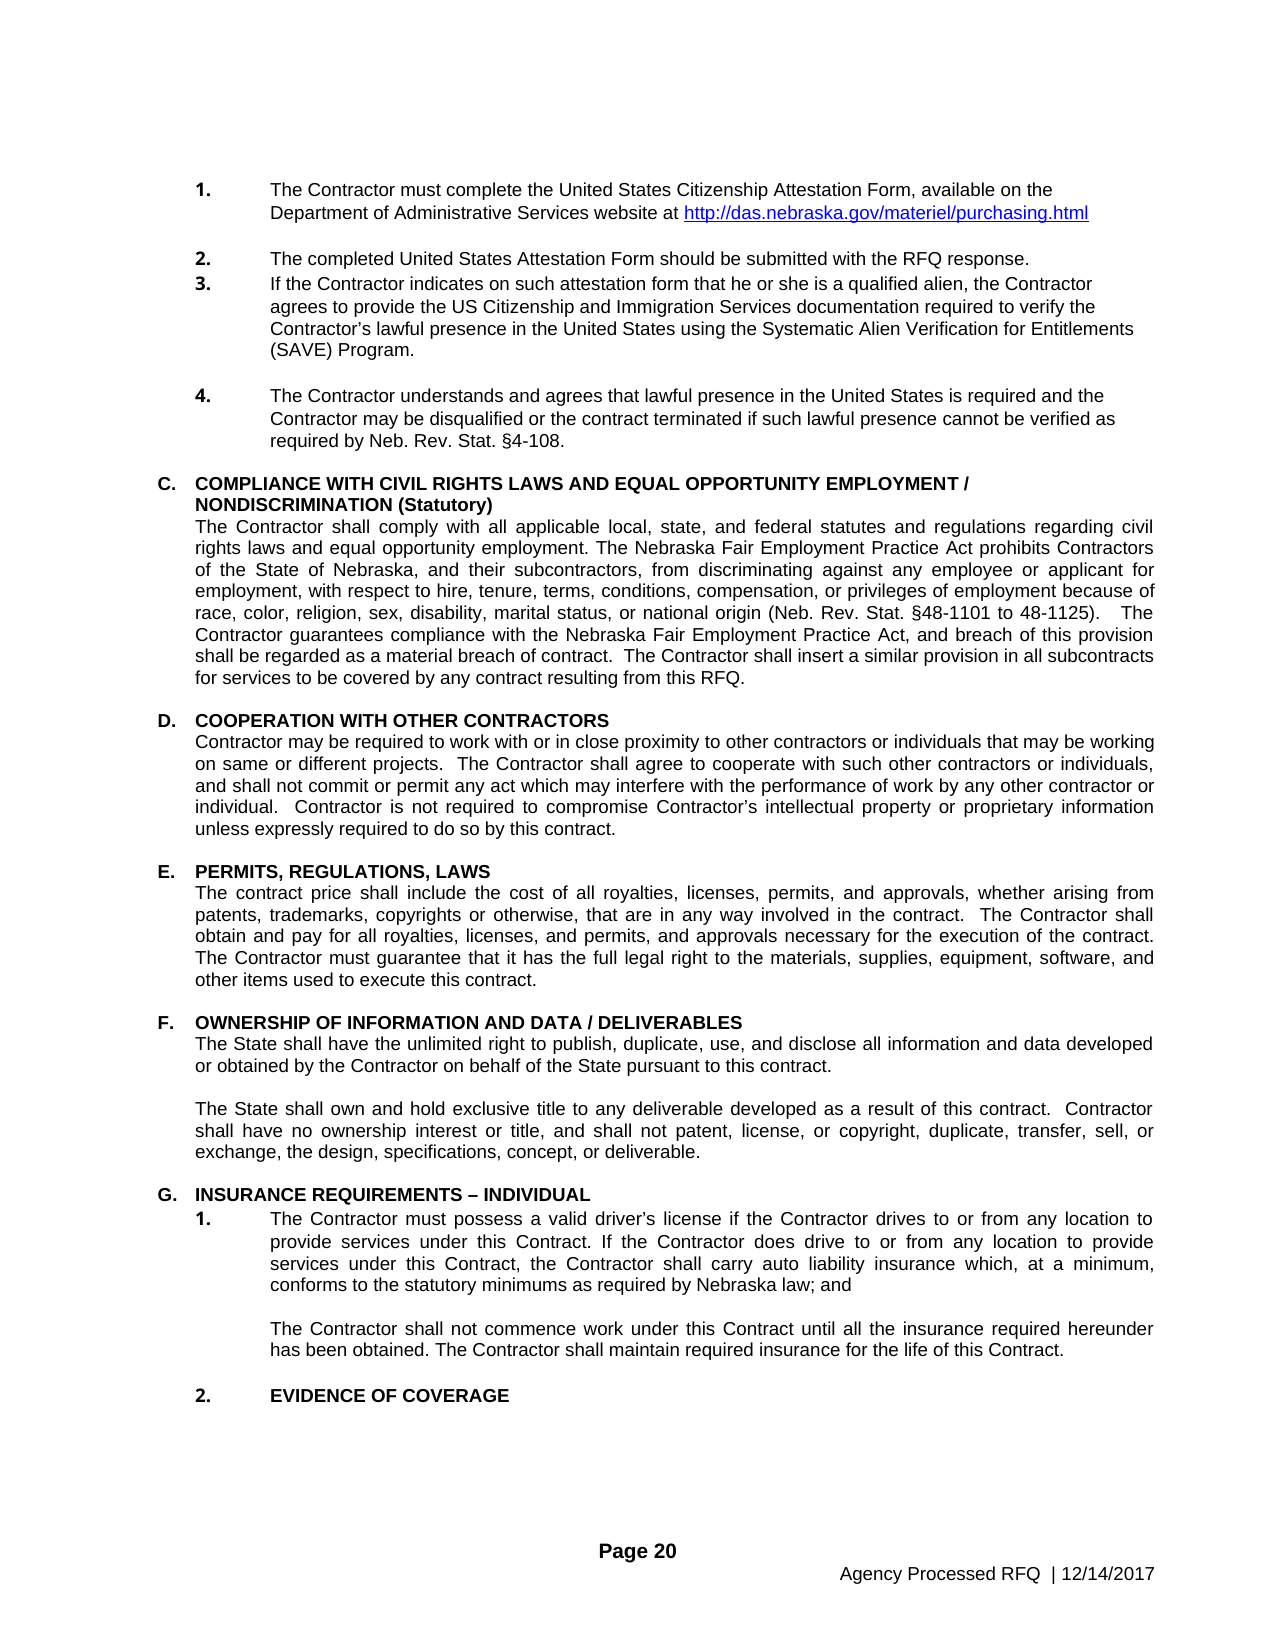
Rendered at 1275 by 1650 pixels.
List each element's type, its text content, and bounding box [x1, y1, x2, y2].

list The completed United States Attestation Form should be submitted with the RFQ response. [195, 245, 1155, 271]
list COOPERATION WITH OTHER CONTRACTORS [157, 710, 1155, 731]
text Contractor may be required to work with or in close proximity to other contractors or individuals that may be working on same or different projects. The Contractor shall agree to cooperate with such other contractors or individuals, and shall not commit or permit any act which may interfere with the performance of work by any other contractor or individual. Contractor is not required to compromise Contractor’s intellectual property or proprietary information unless expressly required to do so by this contract. [195, 731, 1155, 839]
list If the Contractor indicates on such attestation form that he or she is a qualified alien, the Contractor agrees to provide the US Citizenship and Immigration Services documentation required to verify the Contractor’s lawful presence in the United States using the Systematic Alien Verification for Entitlements (SAVE) Program. [195, 271, 1155, 361]
list COMPLIANCE WITH CIVIL RIGHTS LAWS AND EQUAL OPPORTUNITY EMPLOYMENT / NONDISCRIMINATION (Statutory) [157, 472, 1155, 516]
list The Contractor shall not commence work under this Contract until all the insurance required hereunder has been obtained. The Contractor shall maintain required insurance for the life of this Contract. [270, 1317, 1155, 1361]
list INSURANCE REQUIREMENTS – INDIVIDUAL [157, 1184, 1155, 1206]
list PERMITS, REGULATIONS, LAWS [157, 861, 1155, 882]
list The Contractor understands and agrees that lawful presence in the United States is required and the Contractor may be disqualified or the contract terminated if such lawful presence cannot be verified as required by Neb. Rev. Stat. §4-108. [195, 382, 1155, 451]
list EVIDENCE OF COVERAGE [195, 1382, 1155, 1408]
text The Contractor shall comply with all applicable local, state, and federal statutes and regulations regarding civil rights laws and equal opportunity employment. The Nebraska Fair Employment Practice Act prohibits Contractors of the State of Nebraska, and their subcontractors, from discriminating against any employee or applicant for employment, with respect to hire, tenure, terms, conditions, compensation, or privileges of employment because of race, color, religion, sex, disability, marital status, or national origin (Neb. Rev. Stat. §48-1101 to 48-1125). The Contractor guarantees compliance with the Nebraska Fair Employment Practice Act, and breach of this provision shall be regarded as a material breach of contract. The Contractor shall insert a similar provision in all subcontracts for services to be covered by any contract resulting from this RFQ. [195, 516, 1155, 688]
text The contract price shall include the cost of all royalties, licenses, permits, and approvals, whether arising from patents, trademarks, copyrights or otherwise, that are in any way involved in the contract. The Contractor shall obtain and pay for all royalties, licenses, and permits, and approvals necessary for the execution of the contract. The Contractor must guarantee that it has the full legal right to the materials, supplies, equipment, software, and other items used to execute this contract. [195, 882, 1155, 990]
list The Contractor must complete the United States Citizenship Attestation Form, available on the Department of Administrative Services website at http://das.nebraska.gov/materiel/purchasing.html [195, 176, 1155, 223]
text The State shall own and hold exclusive title to any deliverable developed as a result of this contract. Contractor shall have no ownership interest or title, and shall not patent, license, or copyright, duplicate, transfer, sell, or exchange, the design, specifications, concept, or deliverable. [195, 1098, 1155, 1162]
list OWNERSHIP OF INFORMATION AND DATA / DELIVERABLES [157, 1012, 1155, 1033]
list The Contractor must possess a valid driver’s license if the Contractor drives to or from any location to provide services under this Contract. If the Contractor does drive to or from any location to provide services under this Contract, the Contractor shall carry auto liability insurance which, at a minimum, conforms to the statutory minimums as required by Nebraska law; and [195, 1206, 1155, 1296]
text The State shall have the unlimited right to publish, duplicate, use, and disclose all information and data developed or obtained by the Contractor on behalf of the State pursuant to this contract. [195, 1033, 1155, 1076]
